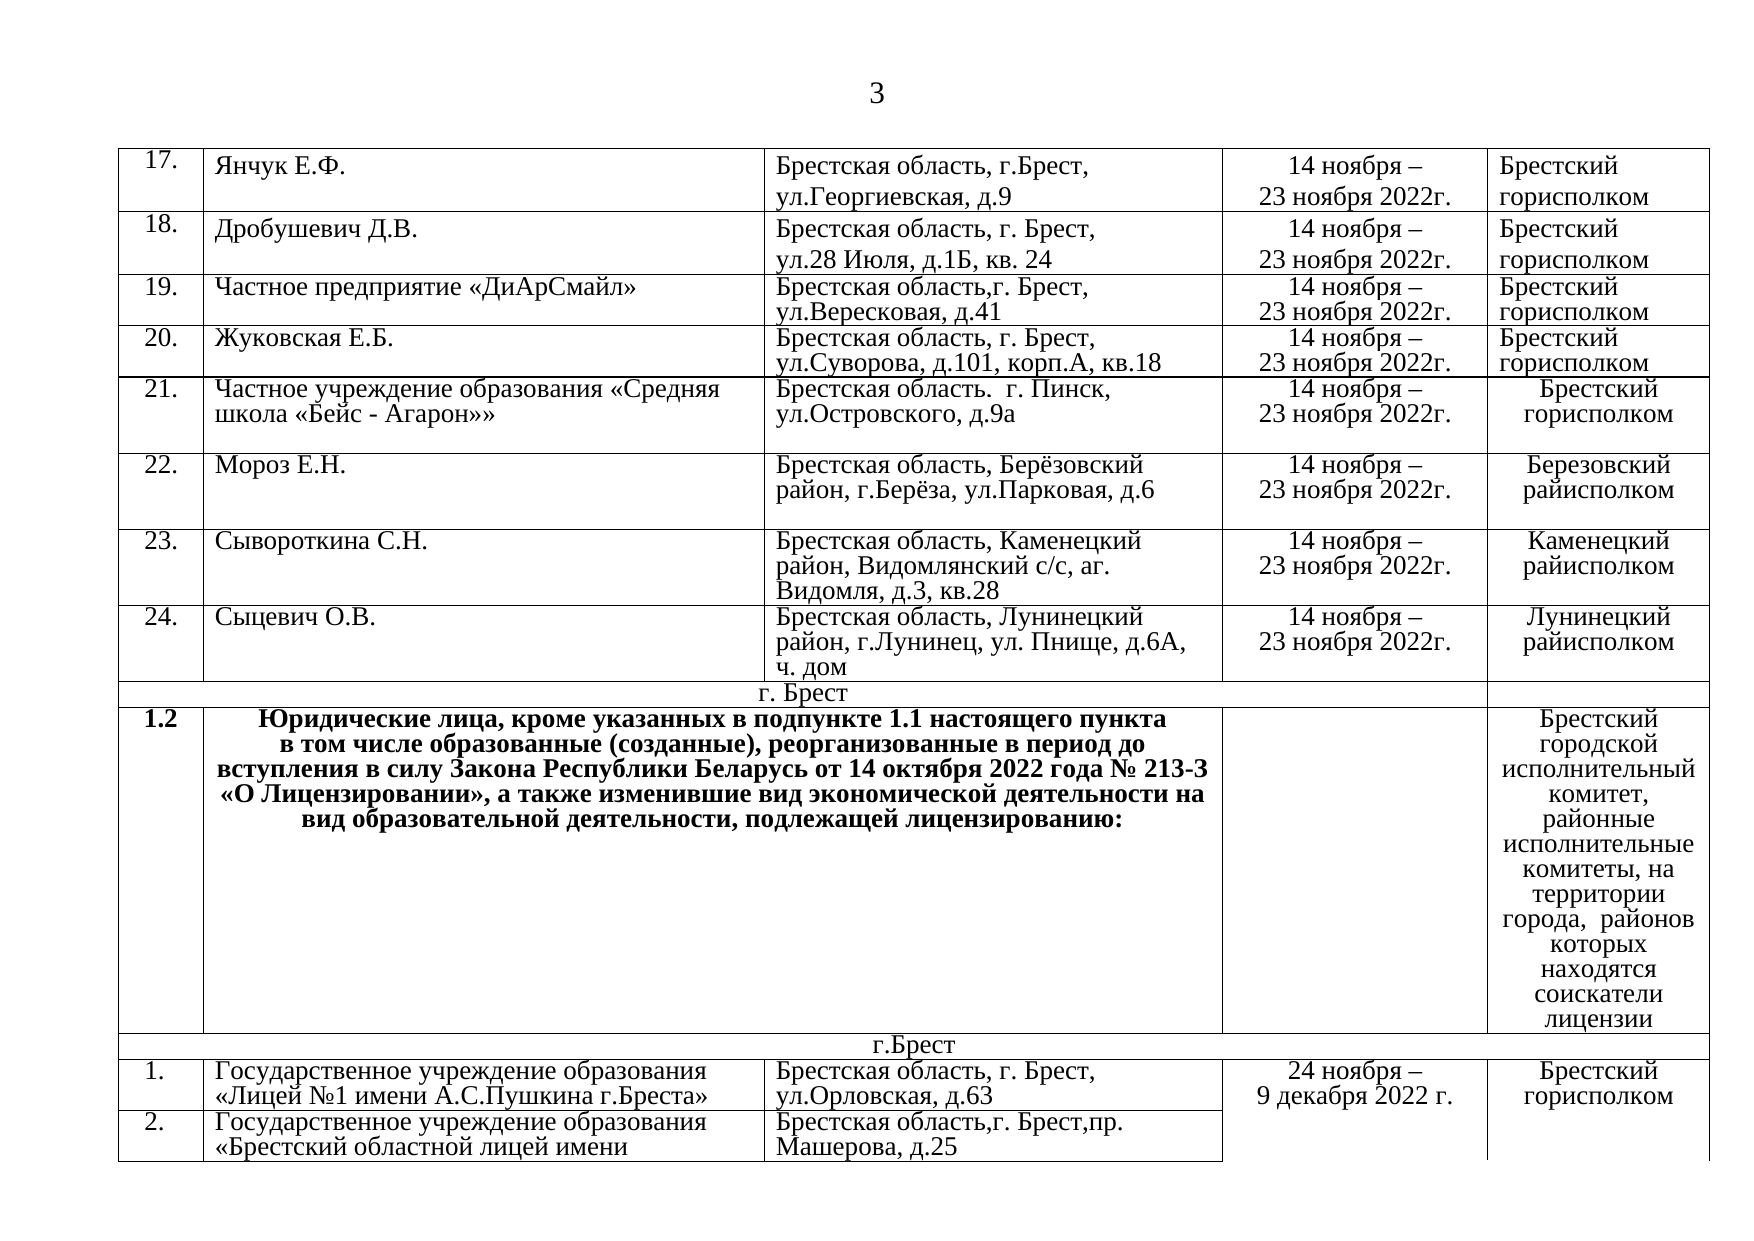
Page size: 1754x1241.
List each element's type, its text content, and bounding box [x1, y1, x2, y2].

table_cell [204, 1111, 764, 1161]
table_cell Брестский горисполком [1488, 1060, 1709, 1161]
table_cell Брестская область, г. Брест, ул.Суворова, д.101, корп.А, кв.18 [765, 326, 1222, 376]
table_cell 14 ноября – 23 ноября 2022г. [1422, 212, 1487, 274]
table_cell г. Брест [119, 682, 1487, 707]
table_cell 1.2 [119, 708, 203, 1033]
table_cell 14 ноября – 23 ноября 2022г. [1223, 326, 1288, 376]
table_cell Брестская область, г. Брест, ул.Орловская, д.63 [765, 1060, 1222, 1110]
table_cell 14 ноября – 23 ноября 2022г. [1223, 212, 1288, 274]
table_cell [119, 212, 203, 274]
table_cell Брестская область, г. Брест, ул.28 Июля, д.1Б, кв. 24 [765, 212, 1222, 274]
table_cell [1488, 149, 1709, 211]
table_cell 14 ноября – 23 ноября 2022г. [1223, 606, 1487, 681]
table_cell Частное предприятие «ДиАрСмайл» [204, 275, 764, 325]
table_cell Янчук Е.Ф. [204, 149, 764, 211]
table_cell Сывороткина С.Н. [204, 530, 764, 604]
table_cell Брестский горисполком [1488, 212, 1709, 274]
table_cell Государственное учреждение образования «Лицей №1 имени А.С.Пушкина г.Бреста» [204, 1060, 764, 1110]
table_cell [119, 1111, 203, 1161]
table_cell Дробушевич Д.В. [204, 212, 764, 274]
table_cell Брестская область, Лунинецкий район, г.Лунинец, ул. Пнище, д.6А, ч. дом [765, 606, 1222, 681]
table_cell 14 ноября – 23 ноября 2022г. [1223, 275, 1288, 325]
table_cell Юридические лица, кроме указанных в подпункте 1.1 настоящего пункта в том числе образованные (созданные), реорганизованные в период до вступления в силу Закона Республики Беларусь от 14 октября 2022 года № 213-З «О Лицензировании», а также изменившие вид экономической деятельности на вид образовательной деятельности, подлежащей лицензированию: [204, 708, 1222, 1033]
table_cell Брестский городской исполнительный комитет, районные исполнительные комитеты, на территории города, районов которых находятся соискатели лицензии [1488, 708, 1709, 1033]
table_cell [119, 378, 203, 452]
table_cell [119, 454, 203, 528]
table_cell 24 ноября – 9 декабря 2022 г. [1223, 1060, 1488, 1161]
table_cell Брестский горисполком [1488, 326, 1709, 376]
table_cell 14 ноября – 23 ноября 2022г. [1223, 454, 1487, 528]
table_cell 14 ноября – 23 ноября 2022г. [1422, 275, 1487, 325]
table_cell Жуковская Е.Б. [204, 326, 764, 376]
table_cell Частное учреждение образования «Средняя школа «Бейс - Агарон»» [204, 378, 764, 452]
table_cell г.Брест [119, 1034, 1709, 1059]
table_cell [119, 275, 203, 325]
table_cell Березовский райисполком [1488, 454, 1709, 528]
table_cell [119, 1060, 203, 1110]
table_cell 14 ноября – 23 ноября 2022г. [1422, 326, 1487, 376]
table_cell [119, 606, 203, 681]
table_cell Каменецкий райисполком [1488, 530, 1709, 604]
table_cell Брестская область, Каменецкий район, Видомлянский с/с, аг. Видомля, д.3, кв.28 [765, 530, 1222, 604]
table_cell Брестская область, г. Пинск, ул.Островского, д.9а [765, 378, 1222, 452]
table_cell Брестская область,г. Брест, ул.Вересковая, д.41 [765, 275, 1222, 325]
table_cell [765, 1111, 1222, 1161]
table_cell [1488, 682, 1709, 707]
table_cell Сыцевич О.В. [204, 606, 764, 681]
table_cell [1223, 149, 1288, 211]
table_cell Брестская область, г.Брест, ул.Георгиевская, д.9 [765, 149, 1222, 211]
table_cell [1422, 149, 1487, 211]
table_cell [1223, 708, 1487, 1033]
table_cell [119, 149, 203, 211]
table_cell Брестский горисполком [1488, 275, 1709, 325]
table_cell [119, 530, 203, 604]
table_cell 14 ноября – 23 ноября 2022г. [1223, 378, 1487, 452]
table_cell Лунинецкий райисполком [1488, 606, 1709, 681]
table_cell Брестский горисполком [1488, 378, 1709, 452]
table_cell 14 ноября – 23 ноября 2022г. [1223, 530, 1487, 604]
table_cell Брестская область, Берёзовский район, г.Берёза, ул.Парковая, д.6 [765, 454, 1222, 528]
table_cell Мороз Е.Н. [204, 454, 764, 528]
table_cell [119, 326, 203, 376]
